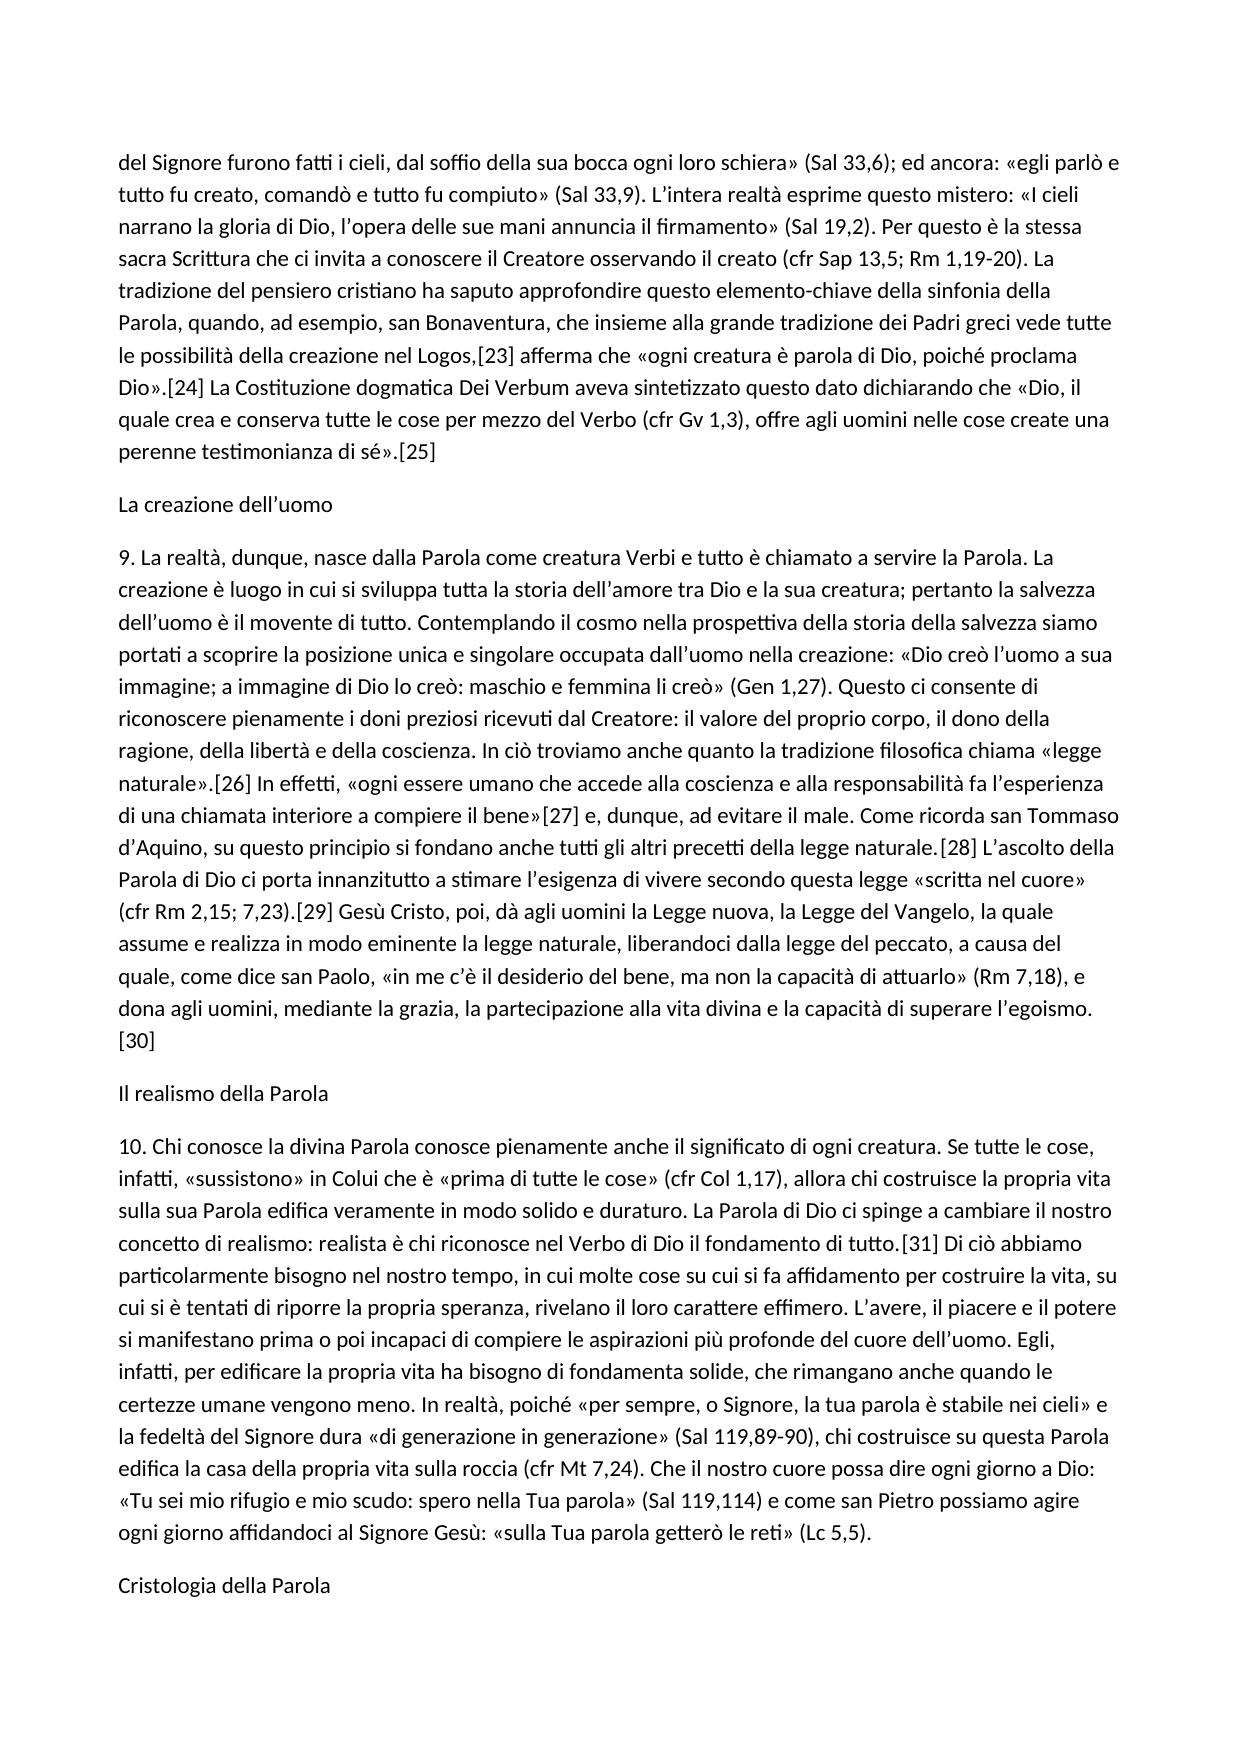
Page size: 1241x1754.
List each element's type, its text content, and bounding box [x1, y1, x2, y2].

text 9. La realtà, dunque, nasce dalla Parola come creatura Verbi e tutto è chiamato a servire la Parola. La creazione è luogo in cui si sviluppa tutta la storia dell’amore tra Dio e la sua creatura; pertanto la salvezza dell’uomo è il movente di tutto. Contemplando il cosmo nella prospettiva della storia della salvezza siamo portati a scoprire la posizione unica e singolare occupata dall’uomo nella creazione: «Dio creò l’uomo a sua immagine; a immagine di Dio lo creò: maschio e femmina li creò» (Gen 1,27). Questo ci consente di riconoscere pienamente i doni preziosi ricevuti dal Creatore: il valore del proprio corpo, il dono della ragione, della libertà e della coscienza. In ciò troviamo anche quanto la tradizione filosofica chiama «legge naturale».[26] In effetti, «ogni essere umano che accede alla coscienza e alla responsabilità fa l’esperienza di una chiamata interiore a compiere il bene»[27] e, dunque, ad evitare il male. Come ricorda san Tommaso d’Aquino, su questo principio si fondano anche tutti gli altri precetti della legge naturale.[28] L’ascolto della Parola di Dio ci porta innanzitutto a stimare l’esigenza di vivere secondo questa legge «scritta nel cuore» (cfr Rm 2,15; 7,23).[29] Gesù Cristo, poi, dà agli uomini la Legge nuova, la Legge del Vangelo, la quale assume e realizza in modo eminente la legge naturale, liberandoci dalla legge del peccato, a causa del quale, come dice san Paolo, «in me c’è il desiderio del bene, ma non la capacità di attuarlo» (Rm 7,18), e dona agli uomini, mediante la grazia, la partecipazione alla vita divina e la capacità di superare l’egoismo.[30] [118, 543, 1122, 1054]
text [118, 148, 1122, 465]
text La creazione dell’uomo [118, 490, 1122, 518]
text Il realismo della Parola [118, 1079, 1122, 1107]
text 10. Chi conosce la divina Parola conosce pienamente anche il significato di ogni creatura. Se tutte le cose, infatti, «sussistono» in Colui che è «prima di tutte le cose» (cfr Col 1,17), allora chi costruisce la propria vita sulla sua Parola edifica veramente in modo solido e duraturo. La Parola di Dio ci spinge a cambiare il nostro concetto di realismo: realista è chi riconosce nel Verbo di Dio il fondamento di tutto.[31] Di ciò abbiamo particolarmente bisogno nel nostro tempo, in cui molte cose su cui si fa affidamento per costruire la vita, su cui si è tentati di riporre la propria speranza, rivelano il loro carattere effimero. L’avere, il piacere e il potere si manifestano prima o poi incapaci di compiere le aspirazioni più profonde del cuore dell’uomo. Egli, infatti, per edificare la propria vita ha bisogno di fondamenta solide, che rimangano anche quando le certezze umane vengono meno. In realtà, poiché «per sempre, o Signore, la tua parola è stabile nei cieli» e la fedeltà del Signore dura «di generazione in generazione» (Sal 119,89-90), chi costruisce su questa Parola edifica la casa della propria vita sulla roccia (cfr Mt 7,24). Che il nostro cuore possa dire ogni giorno a Dio: «Tu sei mio rifugio e mio scudo: spero nella Tua parola» (Sal 119,114) e come san Pietro possiamo agire ogni giorno affidandoci al Signore Gesù: «sulla Tua parola getterò le reti» (Lc 5,5). [118, 1132, 1122, 1546]
text Cristologia della Parola [118, 1571, 1122, 1599]
